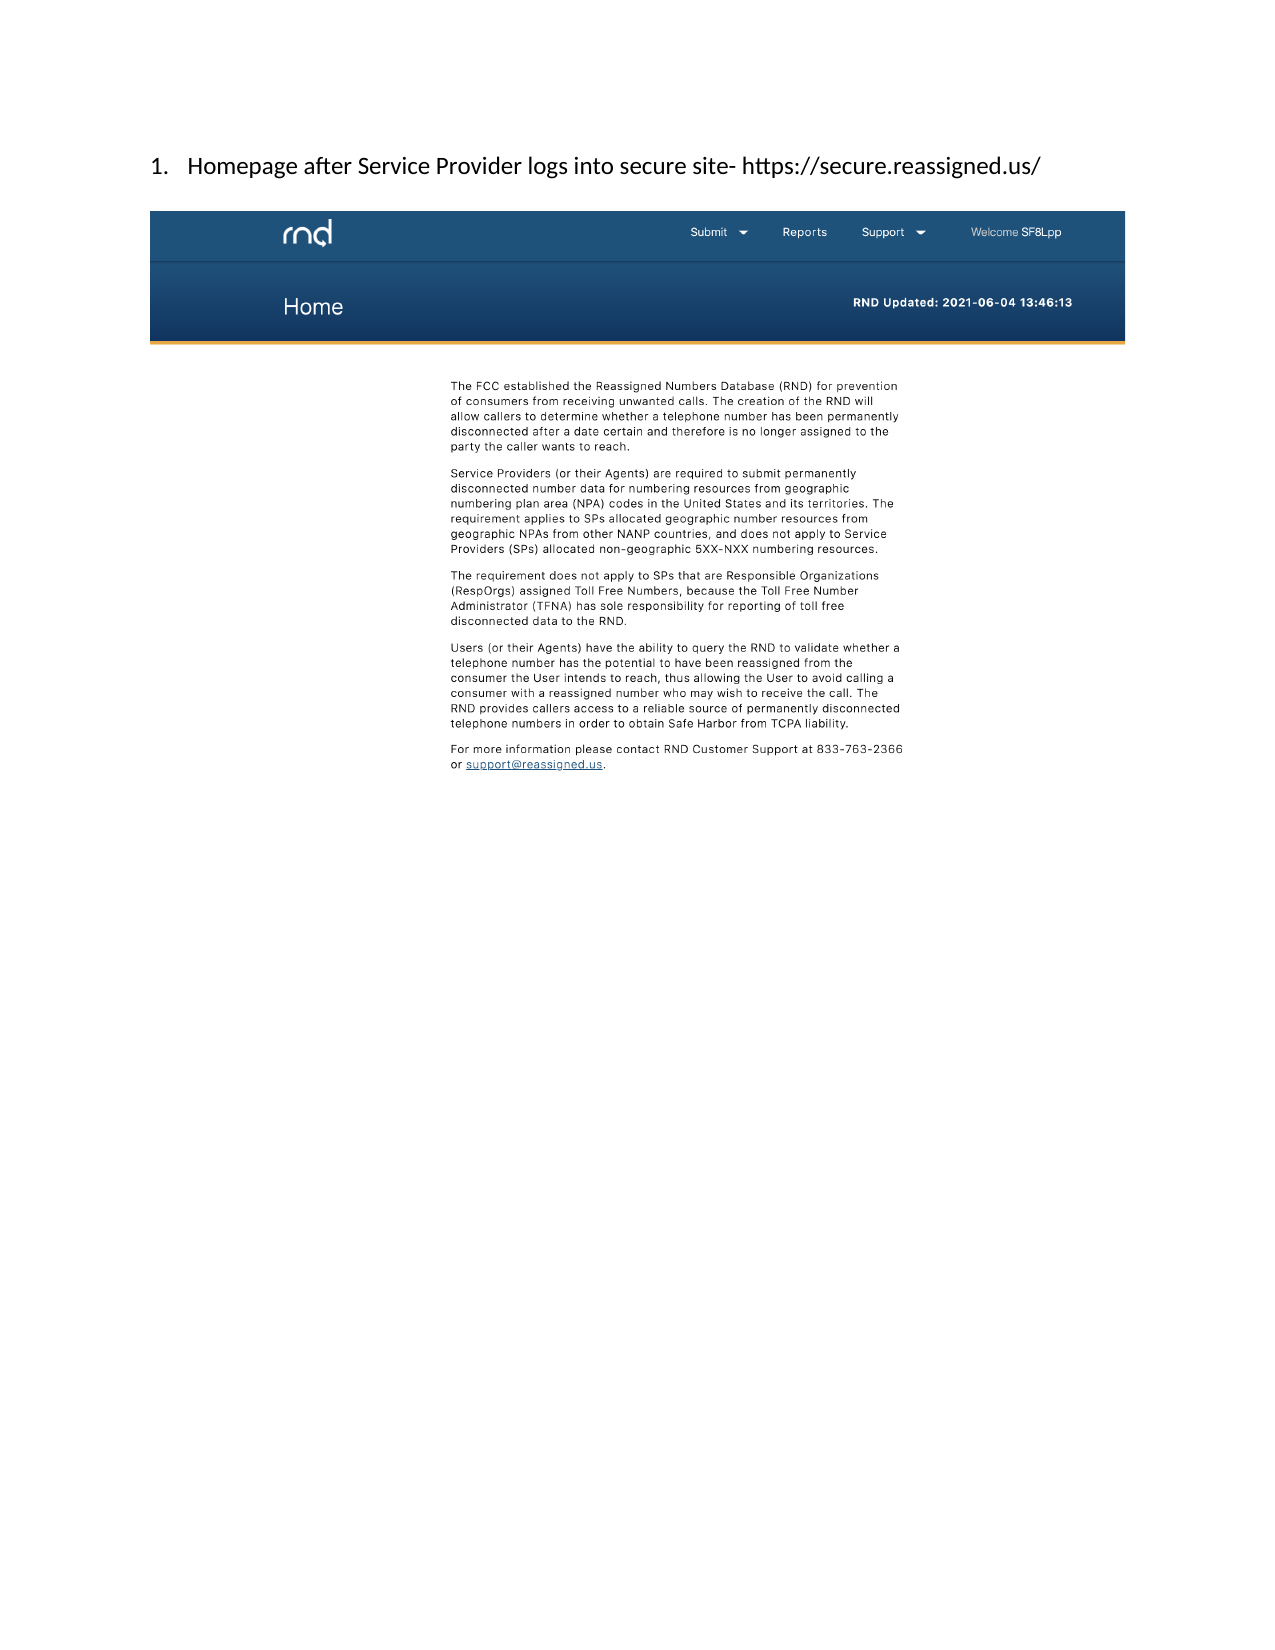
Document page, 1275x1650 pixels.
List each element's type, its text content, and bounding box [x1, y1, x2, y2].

picture [150, 211, 1125, 777]
list Homepage after Service Provider logs into secure site- https://secure.reassigned.us/ [150, 150, 1125, 181]
